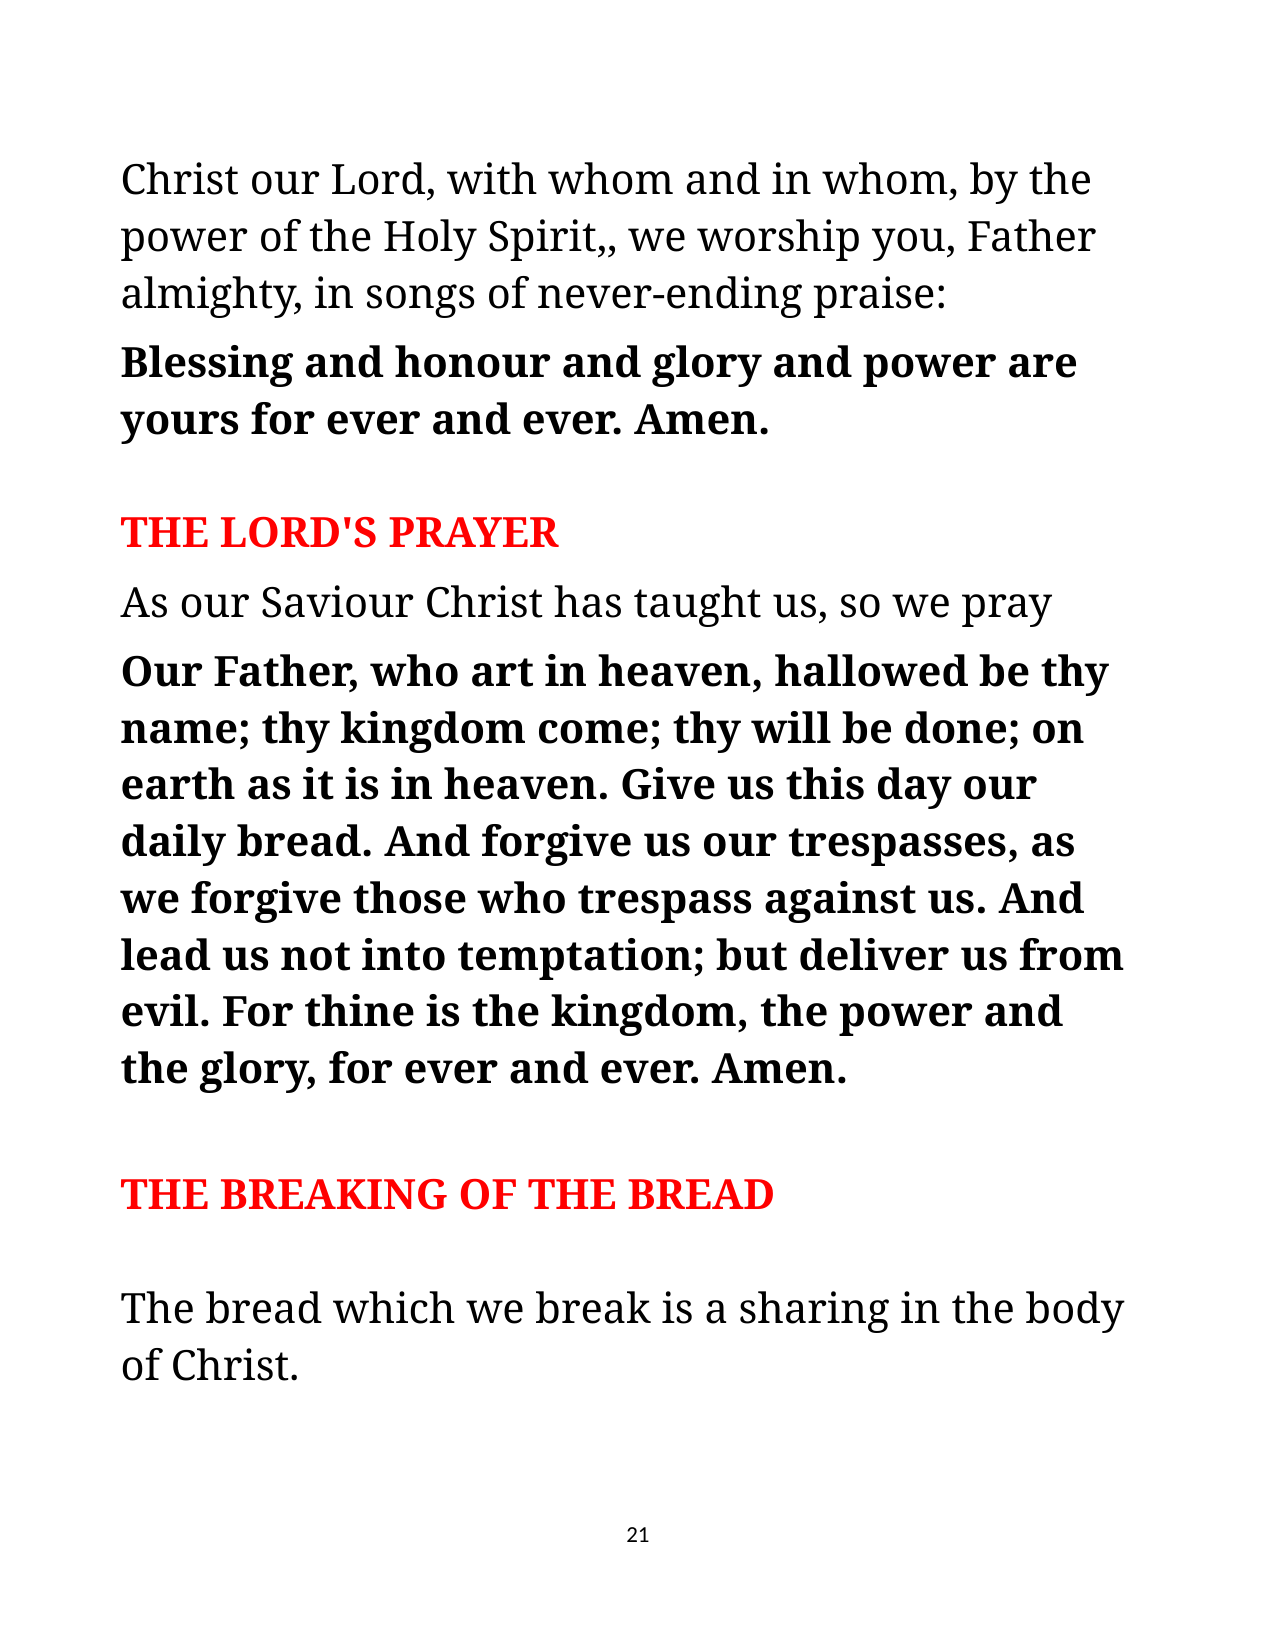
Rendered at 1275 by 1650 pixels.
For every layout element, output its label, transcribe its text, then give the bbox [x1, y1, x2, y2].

text THE LORD'S PRAYER [120, 503, 1125, 560]
text Blessing and honour and glory and power are yours for ever and ever. Amen. [120, 333, 1125, 446]
text The bread which we break is a sharing in the body of Christ. [120, 1279, 1125, 1392]
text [120, 150, 1125, 320]
text Our Father, who art in heaven, hallowed be thy name; thy kingdom come; thy will be done; on earth as it is in heaven. Give us this day our daily bread. And forgive us our trespasses, as we forgive those who trespass against us. And lead us not into temptation; but deliver us from evil. For thine is the kingdom, the power and the glory, for ever and ever. Amen. [120, 642, 1125, 1096]
text THE BREAKING OF THE BREAD [120, 1165, 1125, 1222]
text As our Saviour Christ has taught us, so we pray [120, 572, 1125, 629]
